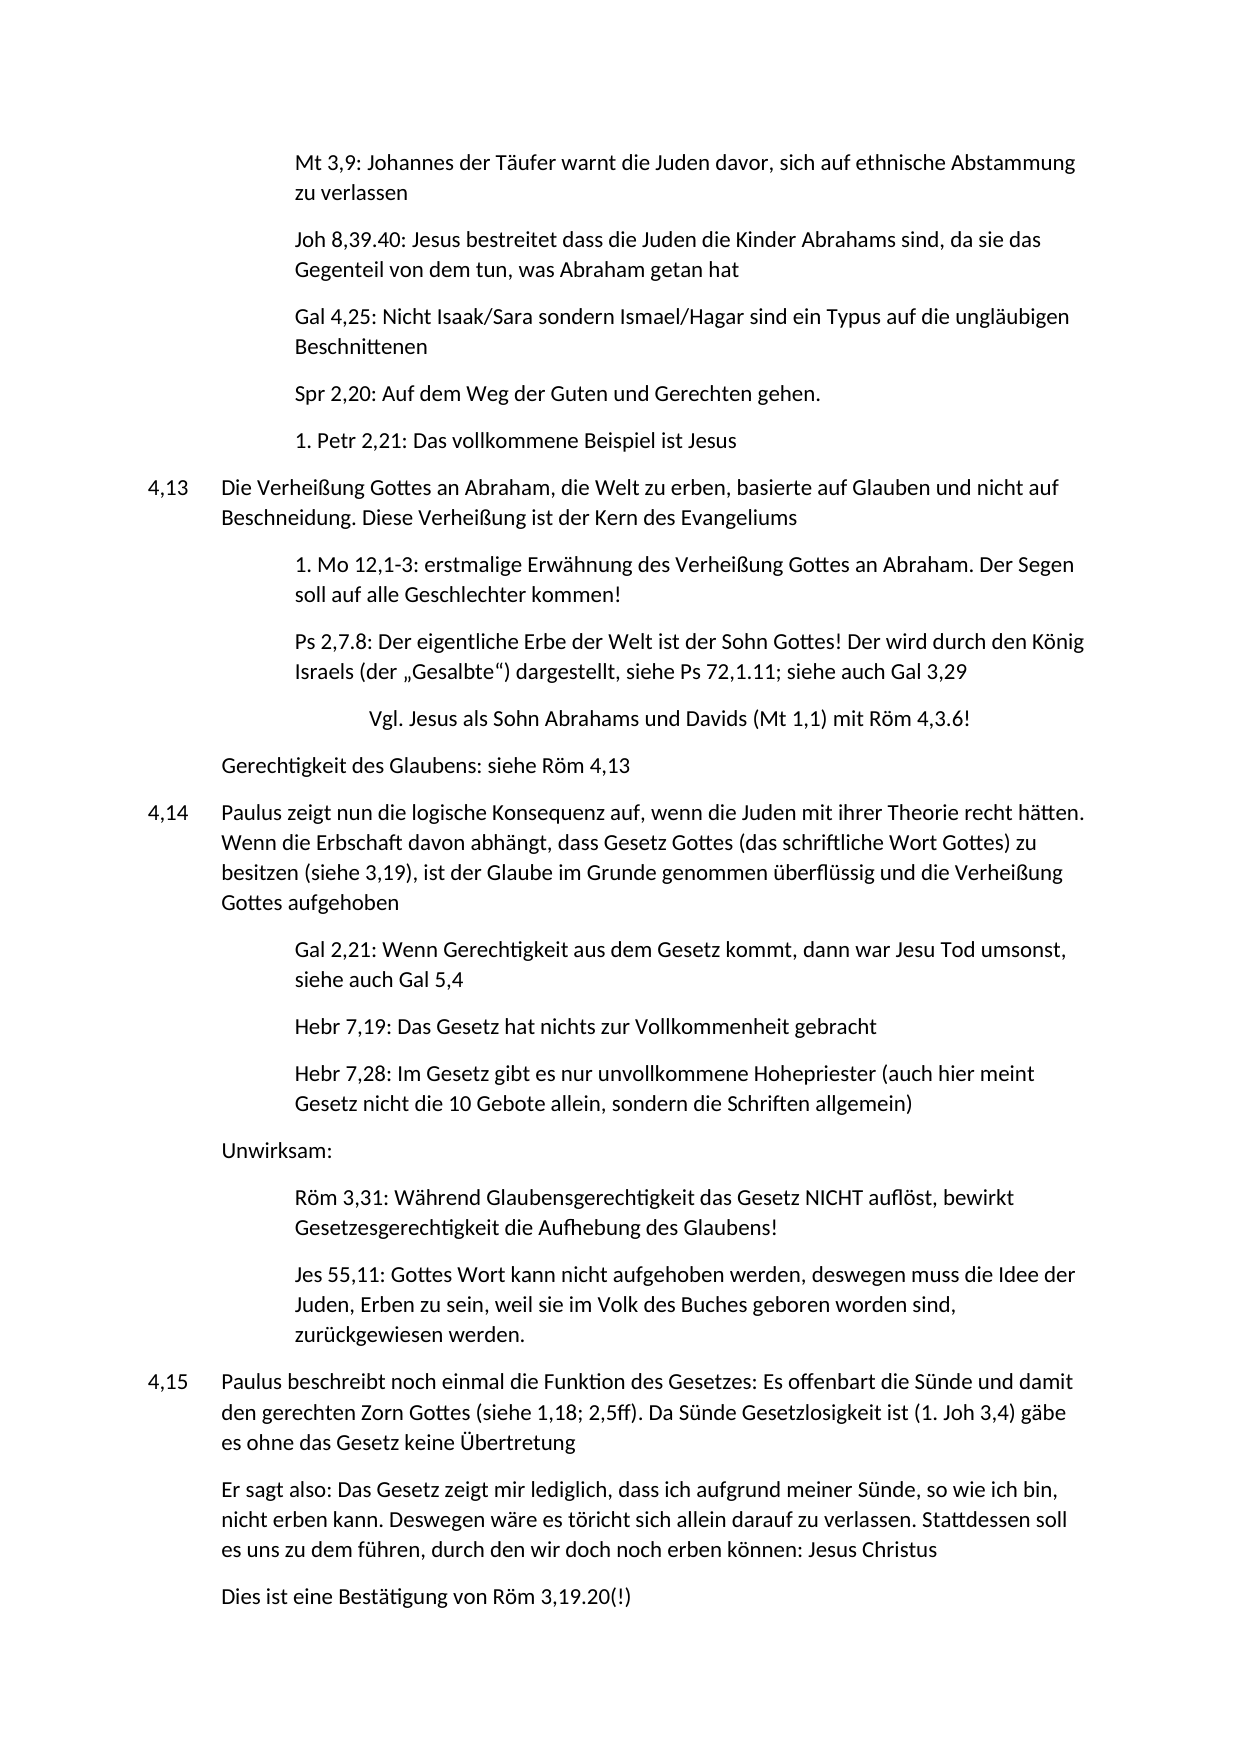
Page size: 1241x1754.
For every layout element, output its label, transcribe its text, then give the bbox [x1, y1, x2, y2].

text Gerechtigkeit des Glaubens: siehe Röm 4,13 [148, 751, 1093, 779]
text Er sagt also: Das Gesetz zeigt mir lediglich, dass ich aufgrund meiner Sünde, so wie ich bin, nicht erben kann. Deswegen wäre es töricht sich allein darauf zu verlassen. Stattdessen soll es uns zu dem führen, durch den wir doch noch erben können: Jesus Christus [148, 1475, 1093, 1563]
text Röm 3,31: Während Glaubensgerechtigkeit das Gesetz NICHT auflöst, bewirkt Gesetzesgerechtigkeit die Aufhebung des Glaubens! [294, 1183, 1093, 1241]
text Gal 4,25: Nicht Isaak/Sara sondern Ismael/Hagar sind ein Typus auf die ungläubigen Beschnittenen [294, 302, 1093, 360]
text Unwirksam: [148, 1136, 1093, 1164]
text 4,14 Paulus zeigt nun die logische Konsequenz auf, wenn die Juden mit ihrer Theorie recht hätten. Wenn die Erbschaft davon abhängt, dass Gesetz Gottes (das schriftliche Wort Gottes) zu besitzen (siehe 3,19), ist der Glaube im Grunde genommen überflüssig und die Verheißung Gottes aufgehoben [148, 798, 1093, 916]
text Hebr 7,28: Im Gesetz gibt es nur unvollkommene Hohepriester (auch hier meint Gesetz nicht die 10 Gebote allein, sondern die Schriften allgemein) [294, 1059, 1093, 1117]
text Ps 2,7.8: Der eigentliche Erbe der Welt ist der Sohn Gottes! Der wird durch den König Israels (der „Gesalbte“) dargestellt, siehe Ps 72,1.11; siehe auch Gal 3,29 [294, 627, 1093, 685]
text Jes 55,11: Gottes Wort kann nicht aufgehoben werden, deswegen muss die Idee der Juden, Erben zu sein, weil sie im Volk des Buches geboren worden sind, zurückgewiesen werden. [294, 1260, 1093, 1348]
text 4,13 Die Verheißung Gottes an Abraham, die Welt zu erben, basierte auf Glauben und nicht auf Beschneidung. Diese Verheißung ist der Kern des Evangeliums [148, 473, 1093, 531]
text 1. Petr 2,21: Das vollkommene Beispiel ist Jesus [294, 426, 1093, 454]
text Joh 8,39.40: Jesus bestreitet dass die Juden die Kinder Abrahams sind, da sie das Gegenteil von dem tun, was Abraham getan hat [294, 225, 1093, 283]
text Gal 2,21: Wenn Gerechtigkeit aus dem Gesetz kommt, dann war Jesu Tod umsonst, siehe auch Gal 5,4 [294, 935, 1093, 993]
text Mt 3,9: Johannes der Täufer warnt die Juden davor, sich auf ethnische Abstammung zu verlassen [294, 148, 1093, 206]
text Vgl. Jesus als Sohn Abrahams und Davids (Mt 1,1) mit Röm 4,3.6! [294, 704, 1093, 732]
text Hebr 7,19: Das Gesetz hat nichts zur Vollkommenheit gebracht [294, 1012, 1093, 1040]
text 4,15 Paulus beschreibt noch einmal die Funktion des Gesetzes: Es offenbart die Sünde und damit den gerechten Zorn Gottes (siehe 1,18; 2,5ff). Da Sünde Gesetzlosigkeit ist (1. Joh 3,4) gäbe es ohne das Gesetz keine Übertretung [148, 1367, 1093, 1456]
text Spr 2,20: Auf dem Weg der Guten und Gerechten gehen. [294, 379, 1093, 407]
text 1. Mo 12,1-3: erstmalige Erwähnung des Verheißung Gottes an Abraham. Der Segen soll auf alle Geschlechter kommen! [294, 550, 1093, 608]
text Dies ist eine Bestätigung von Röm 3,19.20(!) [148, 1582, 1093, 1610]
